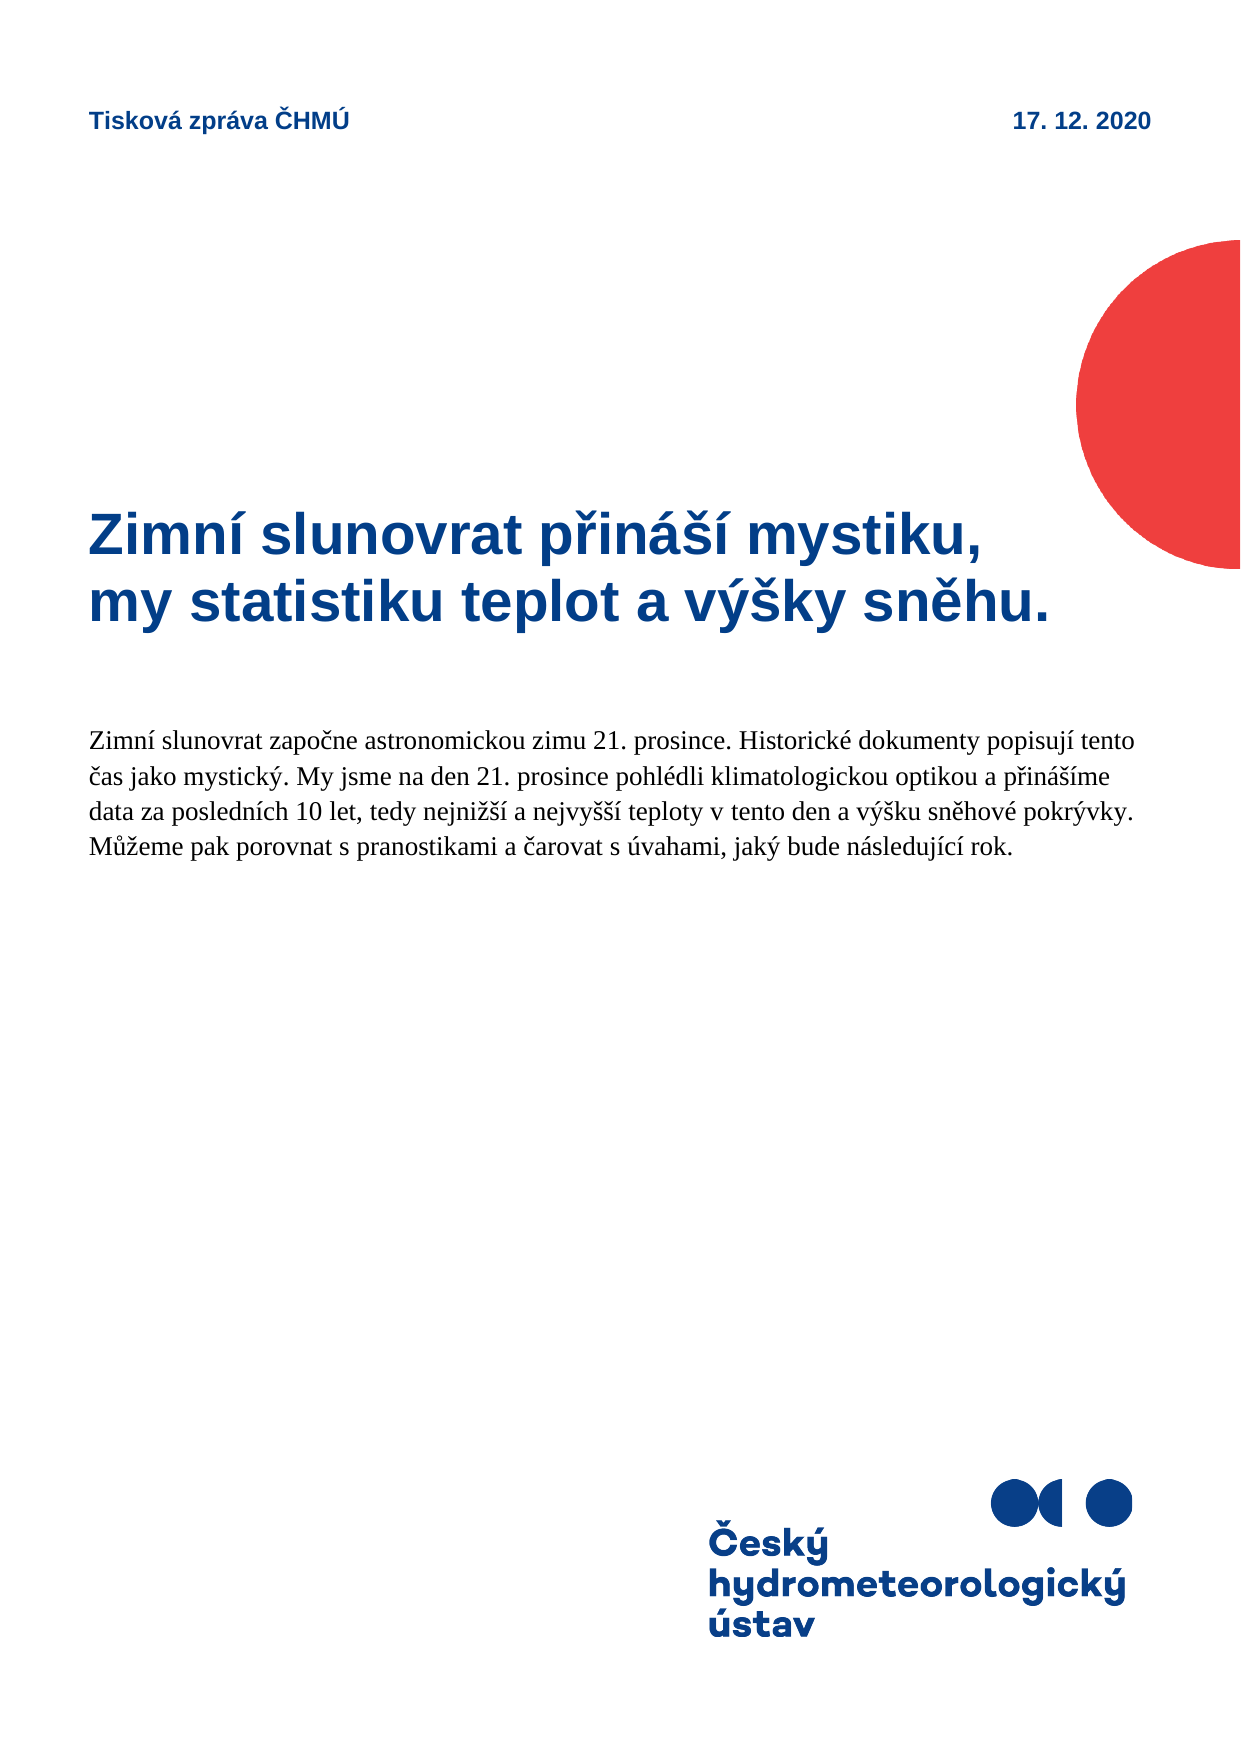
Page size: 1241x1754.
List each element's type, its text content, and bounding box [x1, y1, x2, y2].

text Zimní slunovrat započne astronomickou zimu 21. prosince. Historické dokumenty popisují tento čas jako mystický. My jsme na den 21. prosince pohlédli klimatologickou optikou a přinášíme data za posledních 10 let, tedy nejnižší a nejvyšší teploty v tento den a výšku sněhové pokrývky. Můžeme pak porovnat s pranostikami a čarovat s úvahami, jaký bude následující rok. [89, 722, 1152, 863]
picture [709, 1479, 1133, 1637]
title Zimní slunovrat přináší mystiku, my statistiku teplot a výšky sněhu. [89, 500, 1152, 634]
picture [1076, 240, 1241, 569]
